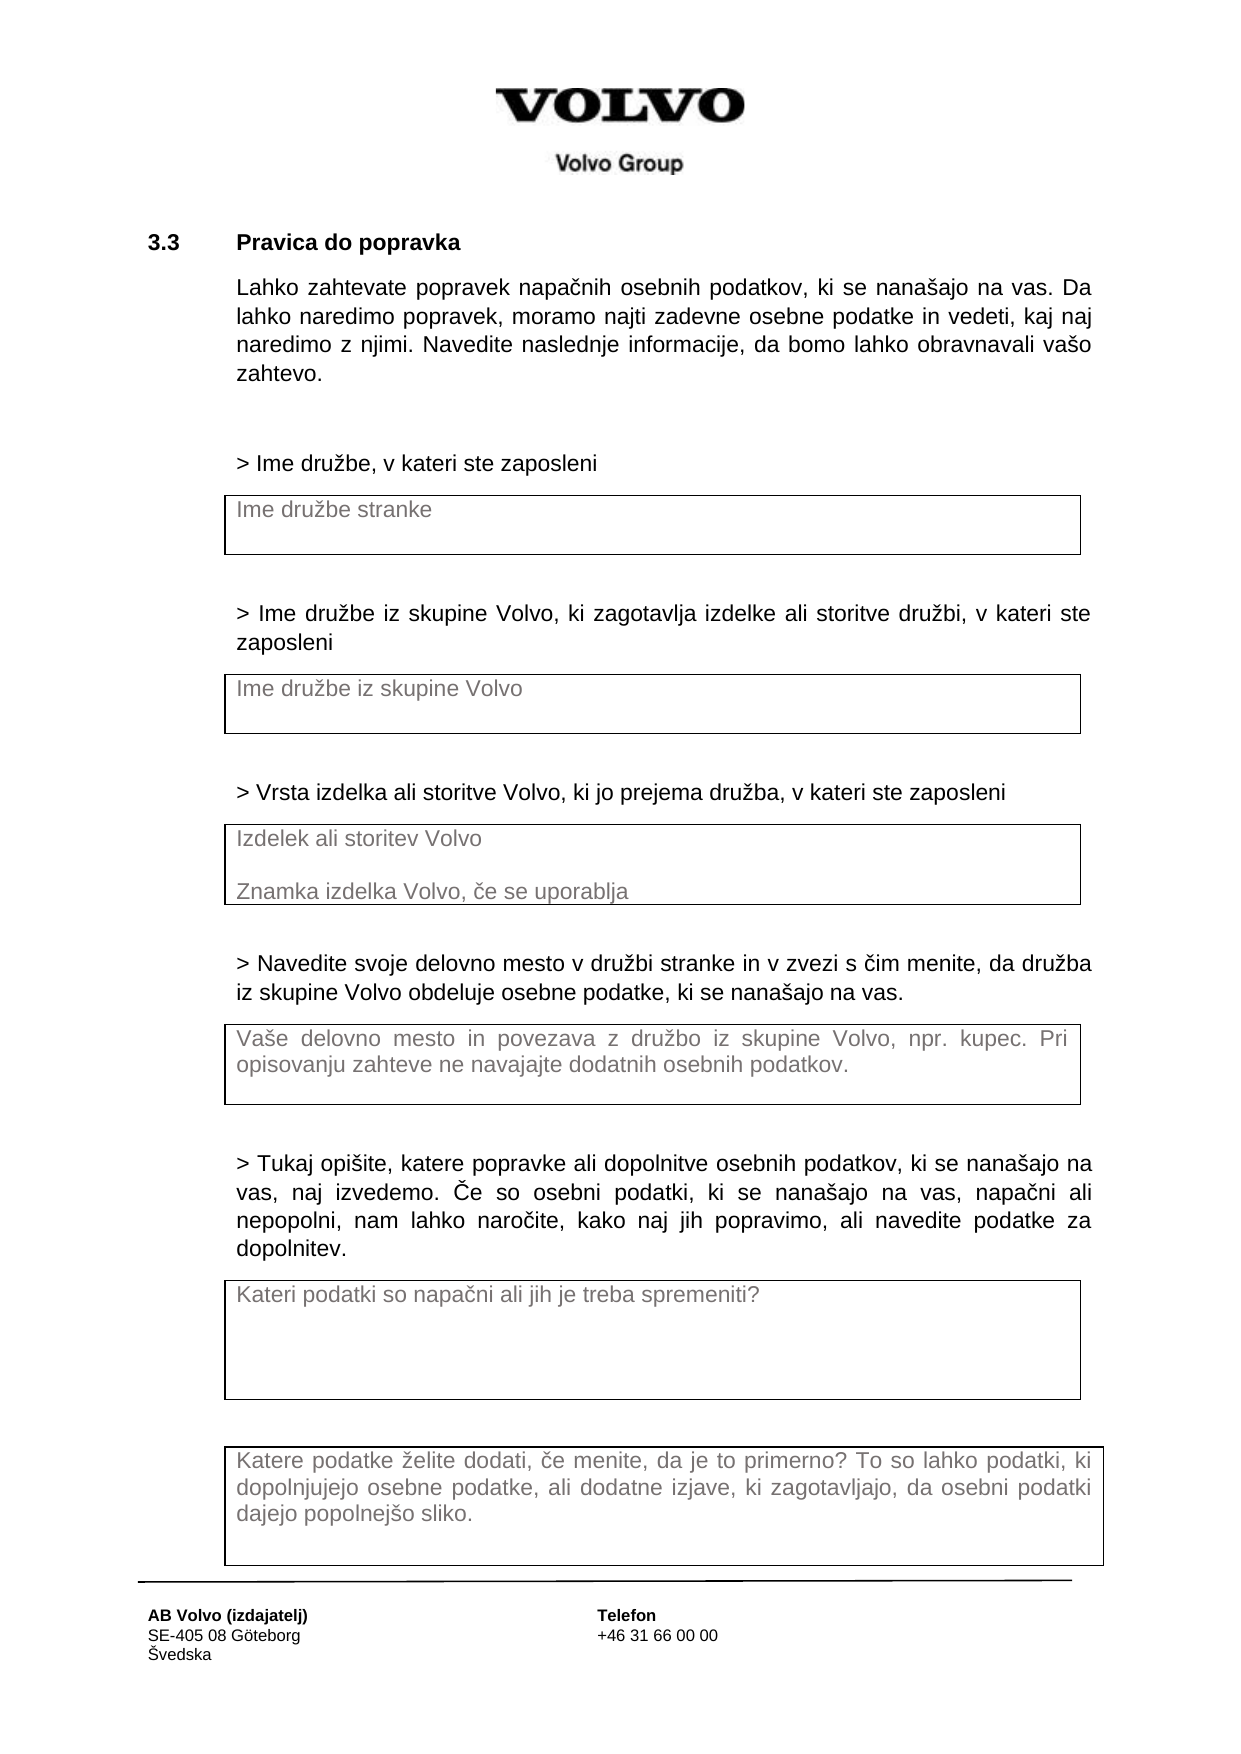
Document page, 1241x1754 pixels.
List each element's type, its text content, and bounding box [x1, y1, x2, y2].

picture [495, 88, 745, 175]
table_header Kateri podatki so napačni ali jih je treba spremeniti? [226, 1281, 1080, 1398]
table_header Ime družbe stranke [226, 496, 1080, 554]
text > Ime družbe iz skupine Volvo, ki zagotavlja izdelke ali storitve družbi, v kateri ste zaposleni [236, 600, 1093, 655]
table_header Ime družbe iz skupine Volvo [226, 675, 1080, 733]
subtitle Pravica do popravka [148, 229, 1093, 256]
table_header Katere podatke želite dodati, če menite, da je to primerno? To so lahko podatki, ki dopolnjujejo osebne podatke, ali dodatne izjave, ki zagotavljajo, da osebni podatki dajejo popolnejšo sliko. [226, 1448, 1103, 1564]
text > Vrsta izdelka ali storitve Volvo, ki jo prejema družba, v kateri ste zaposleni [236, 779, 1093, 805]
text > Navedite svoje delovno mesto v družbi stranke in v zvezi s čim menite, da družba iz skupine Volvo obdeluje osebne podatke, ki se nanašajo na vas. [236, 950, 1093, 1005]
text > Ime družbe, v kateri ste zaposleni [236, 450, 1093, 476]
text Lahko zahtevate popravek napačnih osebnih podatkov, ki se nanašajo na vas. Da lahko naredimo popravek, moramo najti zadevne osebne podatke in vedeti, kaj naj naredimo z njimi. Navedite naslednje informacije, da bomo lahko obravnavali vašo zahtevo. [236, 274, 1093, 386]
table_header Vaše delovno mesto in povezava z družbo iz skupine Volvo, npr. kupec. Pri opisovanju zahteve ne navajajte dodatnih osebnih podatkov. [226, 1025, 1080, 1104]
text > Tukaj opišite, katere popravke ali dopolnitve osebnih podatkov, ki se nanašajo na vas, naj izvedemo. Če so osebni podatki, ki se nanašajo na vas, napačni ali nepopolni, nam lahko naročite, kako naj jih popravimo, ali navedite podatke za dopolnitev. [236, 1150, 1093, 1262]
table_header Izdelek ali storitev Volvo Znamka izdelka Volvo, če se uporablja [226, 825, 1080, 904]
